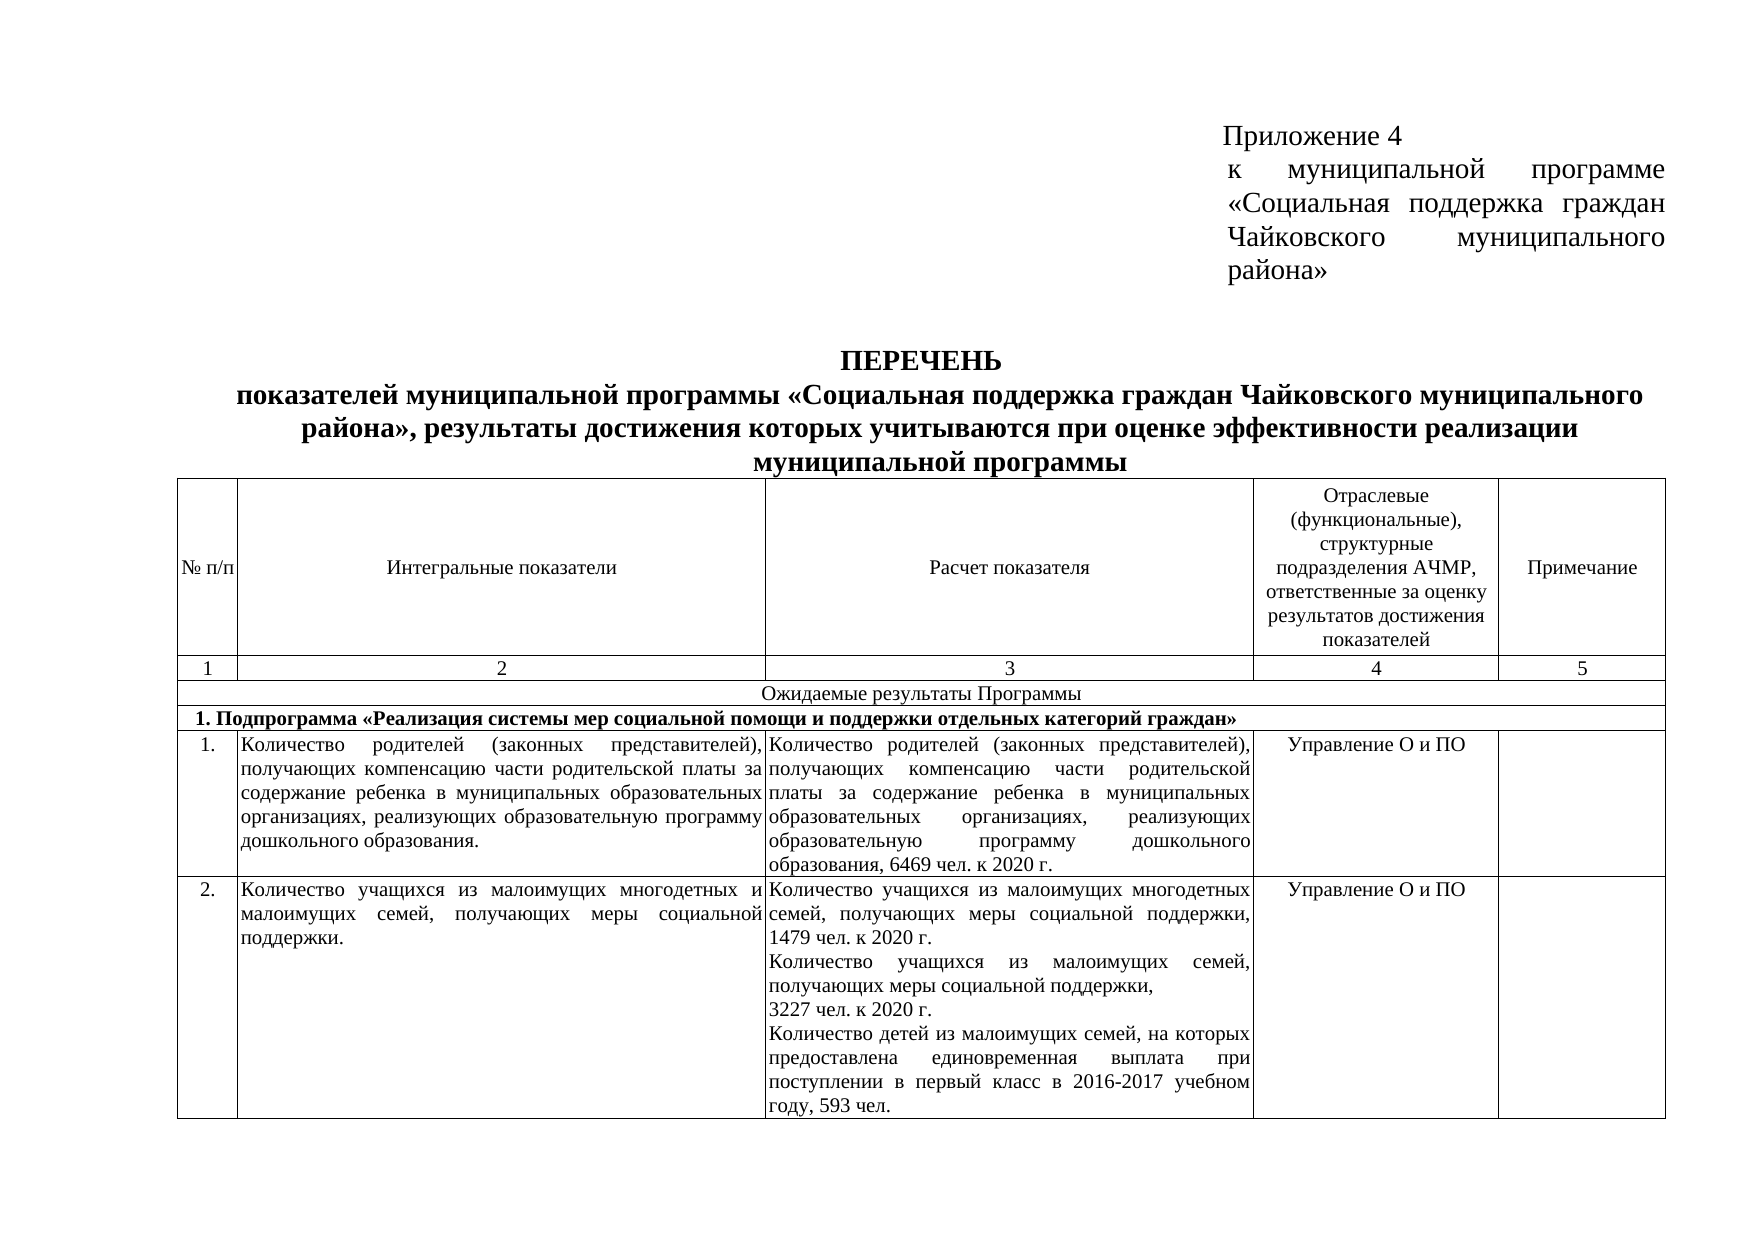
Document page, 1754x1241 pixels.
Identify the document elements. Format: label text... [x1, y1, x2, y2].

text к муниципальной программе «Социальная поддержка граждан Чайковского муниципального района» [1227, 152, 1665, 286]
table_cell 4 [1254, 656, 1498, 680]
table_cell 3 [766, 656, 1253, 680]
table_cell Управление О и ПО [1254, 877, 1498, 1117]
table_header Расчет показателя [766, 479, 1253, 655]
table_cell 1. Подпрограмма «Реализация системы мер социальной помощи и поддержки отдельных категорий граждан» [178, 706, 1665, 730]
table_cell [1499, 731, 1665, 876]
table_cell [1499, 877, 1665, 1117]
table_cell 1. [178, 731, 237, 876]
table_cell 5 [1499, 656, 1665, 680]
text ПЕРЕЧЕНЬ [177, 343, 1665, 377]
table_cell Количество учащихся из малоимущих многодетных семей, получающих меры социальной поддержки, 1479 чел. к 2020 г. Количество учащихся из малоимущих семей, получающих меры социальной поддержки, 3227 чел. к 2020 г. Количество детей из малоимущих семей, на которых предоставлена единовременная выплата при поступлении в первый класс в 2016-2017 учебном году, 593 чел. [766, 877, 1253, 1117]
table_header Интегральные показатели [238, 479, 765, 655]
table_cell Ожидаемые результаты Программы [178, 681, 1665, 705]
table_cell Количество родителей (законных представителей), получающих компенсацию части родительской платы за содержание ребенка в муниципальных образовательных организациях, реализующих образовательную программу дошкольного образования, 6469 чел. к 2020 г. [766, 731, 1253, 876]
text Приложение 4 [901, 118, 1665, 152]
table_cell 1 [178, 656, 237, 680]
table_cell Количество родителей (законных представителей), получающих компенсацию части родительской платы за содержание ребенка в муниципальных образовательных организациях, реализующих образовательную программу дошкольного образования. [238, 731, 765, 876]
table_cell 2 [238, 656, 765, 680]
text показателей муниципальной программы «Социальная поддержка граждан Чайковского муниципального района», результаты достижения которых учитываются при оценке эффективности реализации муниципальной программы [215, 377, 1665, 478]
table_header Отраслевые (функциональные), структурные подразделения АЧМР, ответственные за оценку результатов достижения показателей [1254, 479, 1498, 655]
table_cell Управление О и ПО [1254, 731, 1498, 876]
table_cell Количество учащихся из малоимущих многодетных и малоимущих семей, получающих меры социальной поддержки. [238, 877, 765, 1117]
table_cell 2. [178, 877, 237, 1117]
table_header Примечание [1499, 479, 1665, 655]
table_header № п/п [178, 479, 237, 655]
